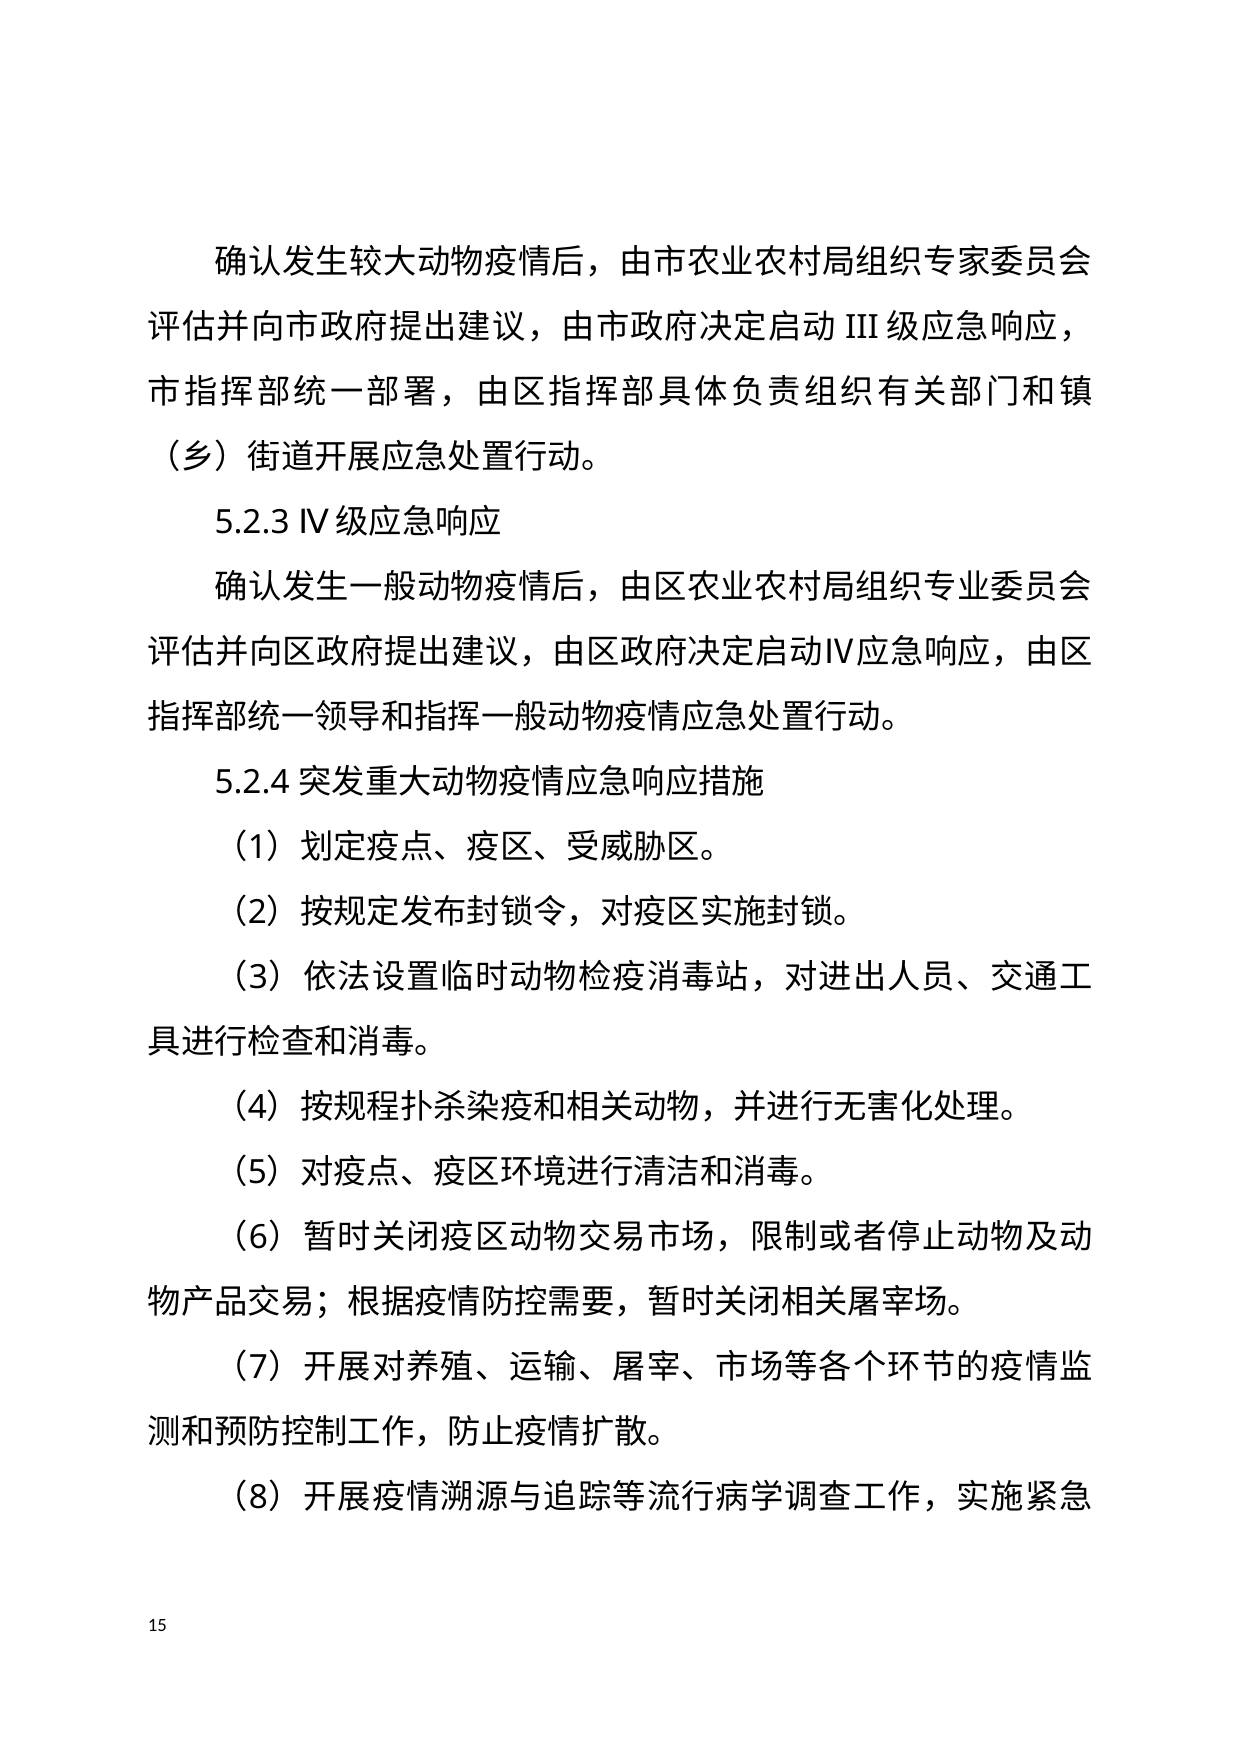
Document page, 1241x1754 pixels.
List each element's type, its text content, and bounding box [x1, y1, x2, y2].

text （7）开展对养殖、运输、屠宰、市场等各个环节的疫情监测和预防控制工作，防止疫情扩散。 [148, 1332, 1093, 1462]
text （5）对疫点、疫区环境进行清洁和消毒。 [148, 1137, 1093, 1202]
text （3）依法设置临时动物检疫消毒站，对进出人员、交通工具进行检查和消毒。 [148, 942, 1093, 1072]
text 5.2.3 Ⅳ级应急响应 [148, 487, 1093, 552]
text 确认发生一般动物疫情后，由区农业农村局组织专业委员会评估并向区政府提出建议，由区政府决定启动Ⅳ应急响应，由区指挥部统一领导和指挥一般动物疫情应急处置行动。 [148, 552, 1093, 747]
text （6）暂时关闭疫区动物交易市场，限制或者停止动物及动物产品交易；根据疫情防控需要，暂时关闭相关屠宰场。 [148, 1202, 1093, 1332]
text 确认发生较大动物疫情后，由市农业农村局组织专家委员会评估并向市政府提出建议，由市政府决定启动III级应急响应，市指挥部统一部署，由区指挥部具体负责组织有关部门和镇（乡）街道开展应急处置行动。 [148, 227, 1093, 487]
text （2）按规定发布封锁令，对疫区实施封锁。 [148, 877, 1093, 942]
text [148, 1462, 1093, 1527]
text 5.2.4 突发重大动物疫情应急响应措施 [148, 747, 1093, 812]
text （1）划定疫点、疫区、受威胁区。 [148, 812, 1093, 877]
text （4）按规程扑杀染疫和相关动物，并进行无害化处理。 [148, 1072, 1093, 1137]
